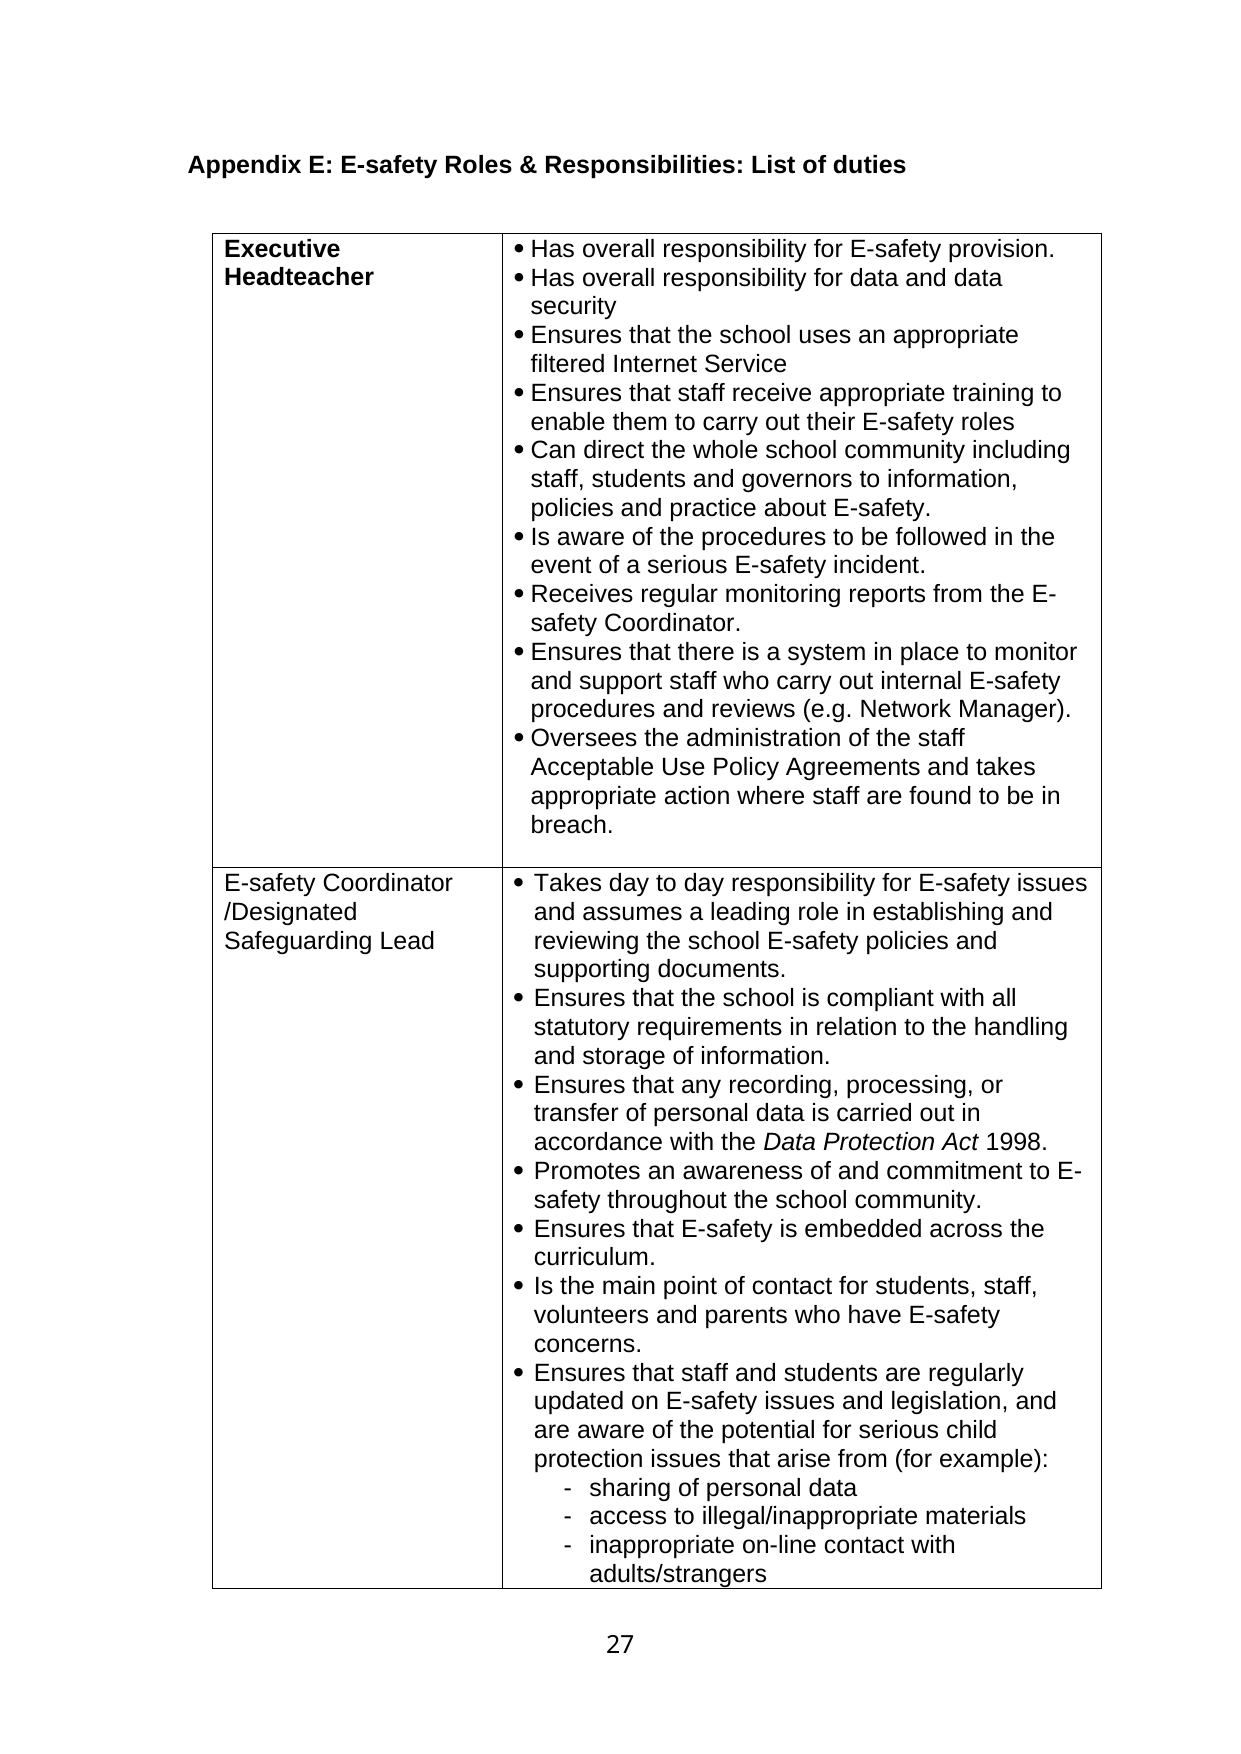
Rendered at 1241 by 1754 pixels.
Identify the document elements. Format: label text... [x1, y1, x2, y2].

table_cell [213, 868, 502, 1588]
table_header Has overall responsibility for E-safety provision. Has overall responsibility for data and data security Ensures that the school uses an appropriate filtered Internet Service Ensures that staff receive appropriate training to enable them to carry out their E-safety roles Can direct the whole school community including staff, students and governors to information, policies and practice about E-safety. Is aware of the procedures to be followed in the event of a serious E-safety incident. Receives regular monitoring reports from the E-safety Coordinator. Ensures that there is a system in place to monitor and support staff who carry out internal E-safety procedures and reviews (e.g. Network Manager). Oversees the administration of the staff Acceptable Use Policy Agreements and takes appropriate action where staff are found to be in breach. [503, 234, 1101, 867]
text Appendix E: E-safety Roles & Responsibilities: List of duties [187, 150, 1090, 179]
table_header Executive Headteacher [213, 234, 502, 867]
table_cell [503, 868, 1101, 1588]
